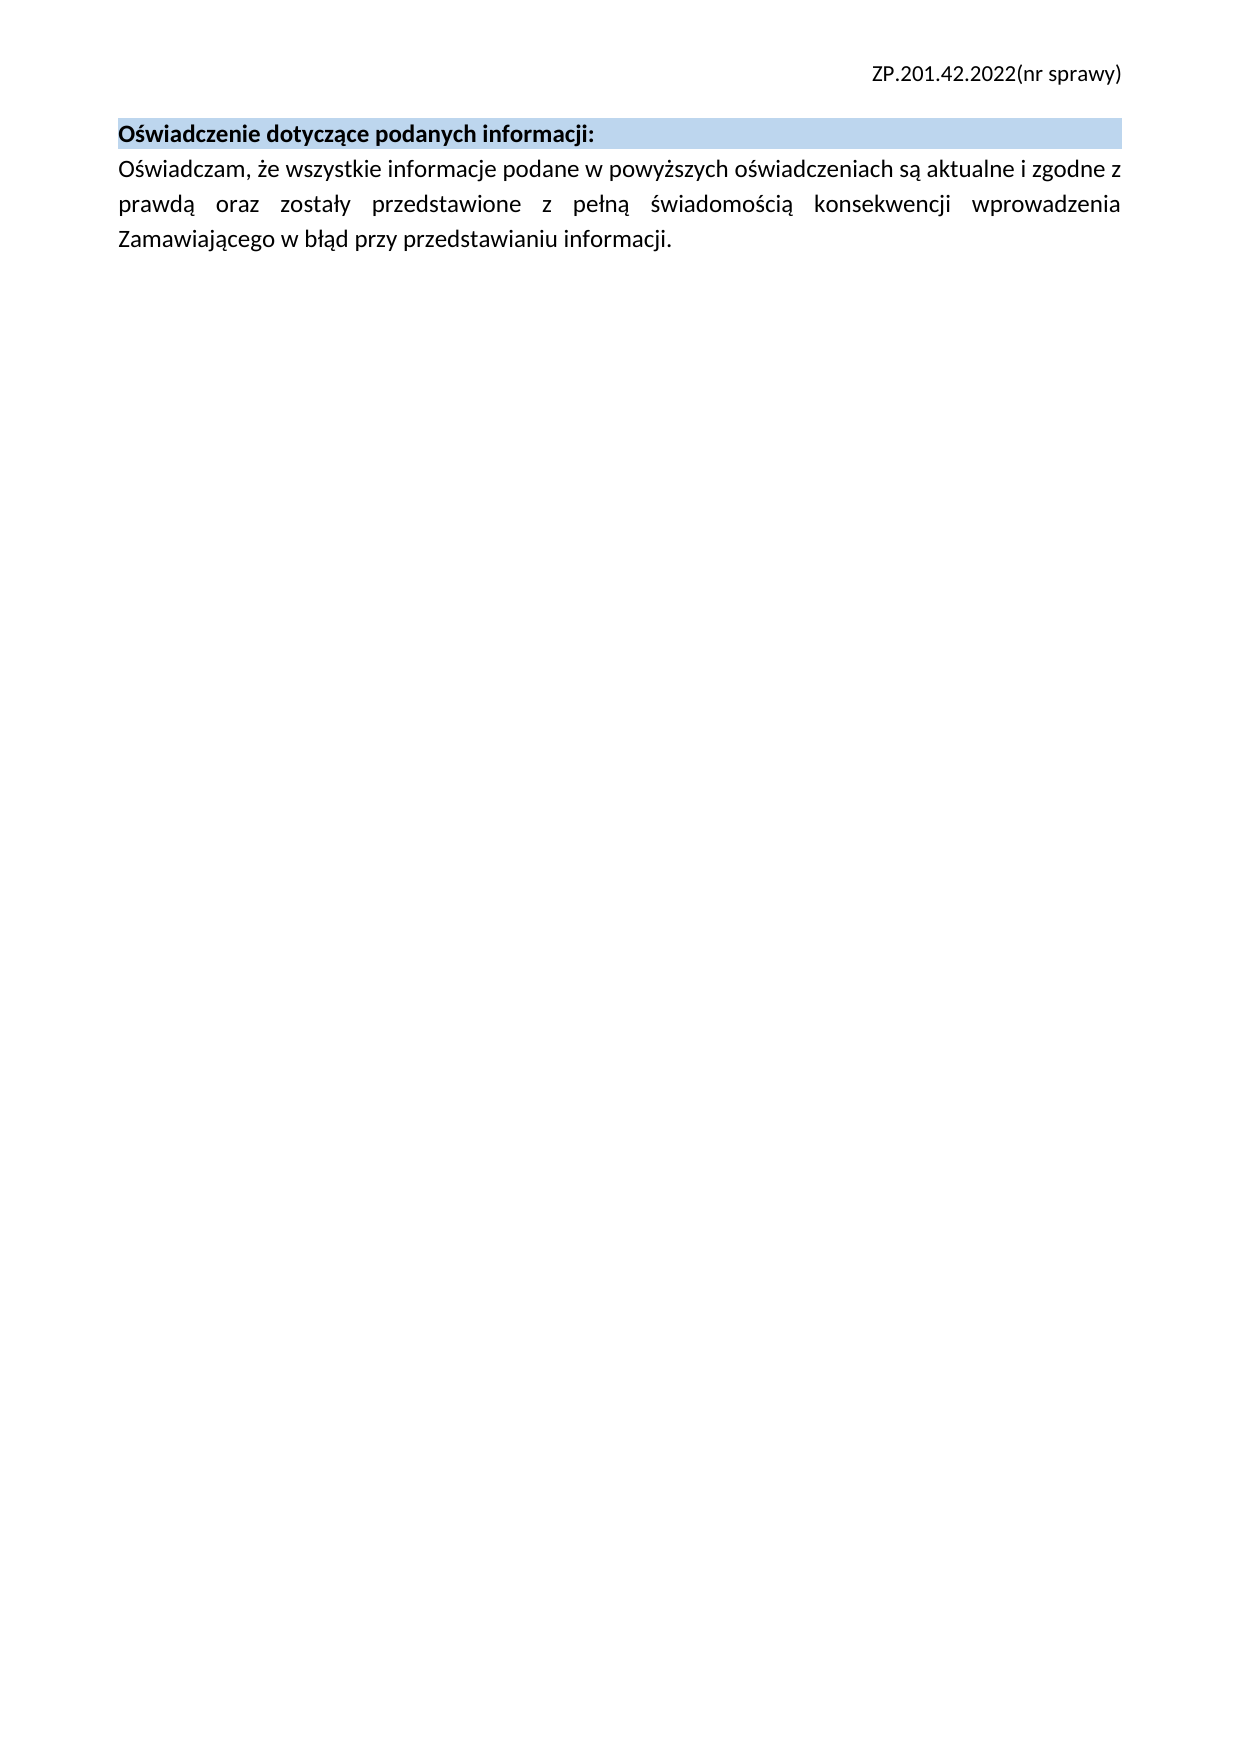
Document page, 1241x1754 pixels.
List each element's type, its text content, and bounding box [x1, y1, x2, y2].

text Oświadczam, że wszystkie informacje podane w powyższych oświadczeniach są aktualne i zgodne z prawdą oraz zostały przedstawione z pełną świadomością konsekwencji wprowadzenia Zamawiającego w błąd przy przedstawianiu informacji. [118, 153, 1122, 254]
text Oświadczenie dotyczące podanych informacji: [118, 118, 1122, 149]
